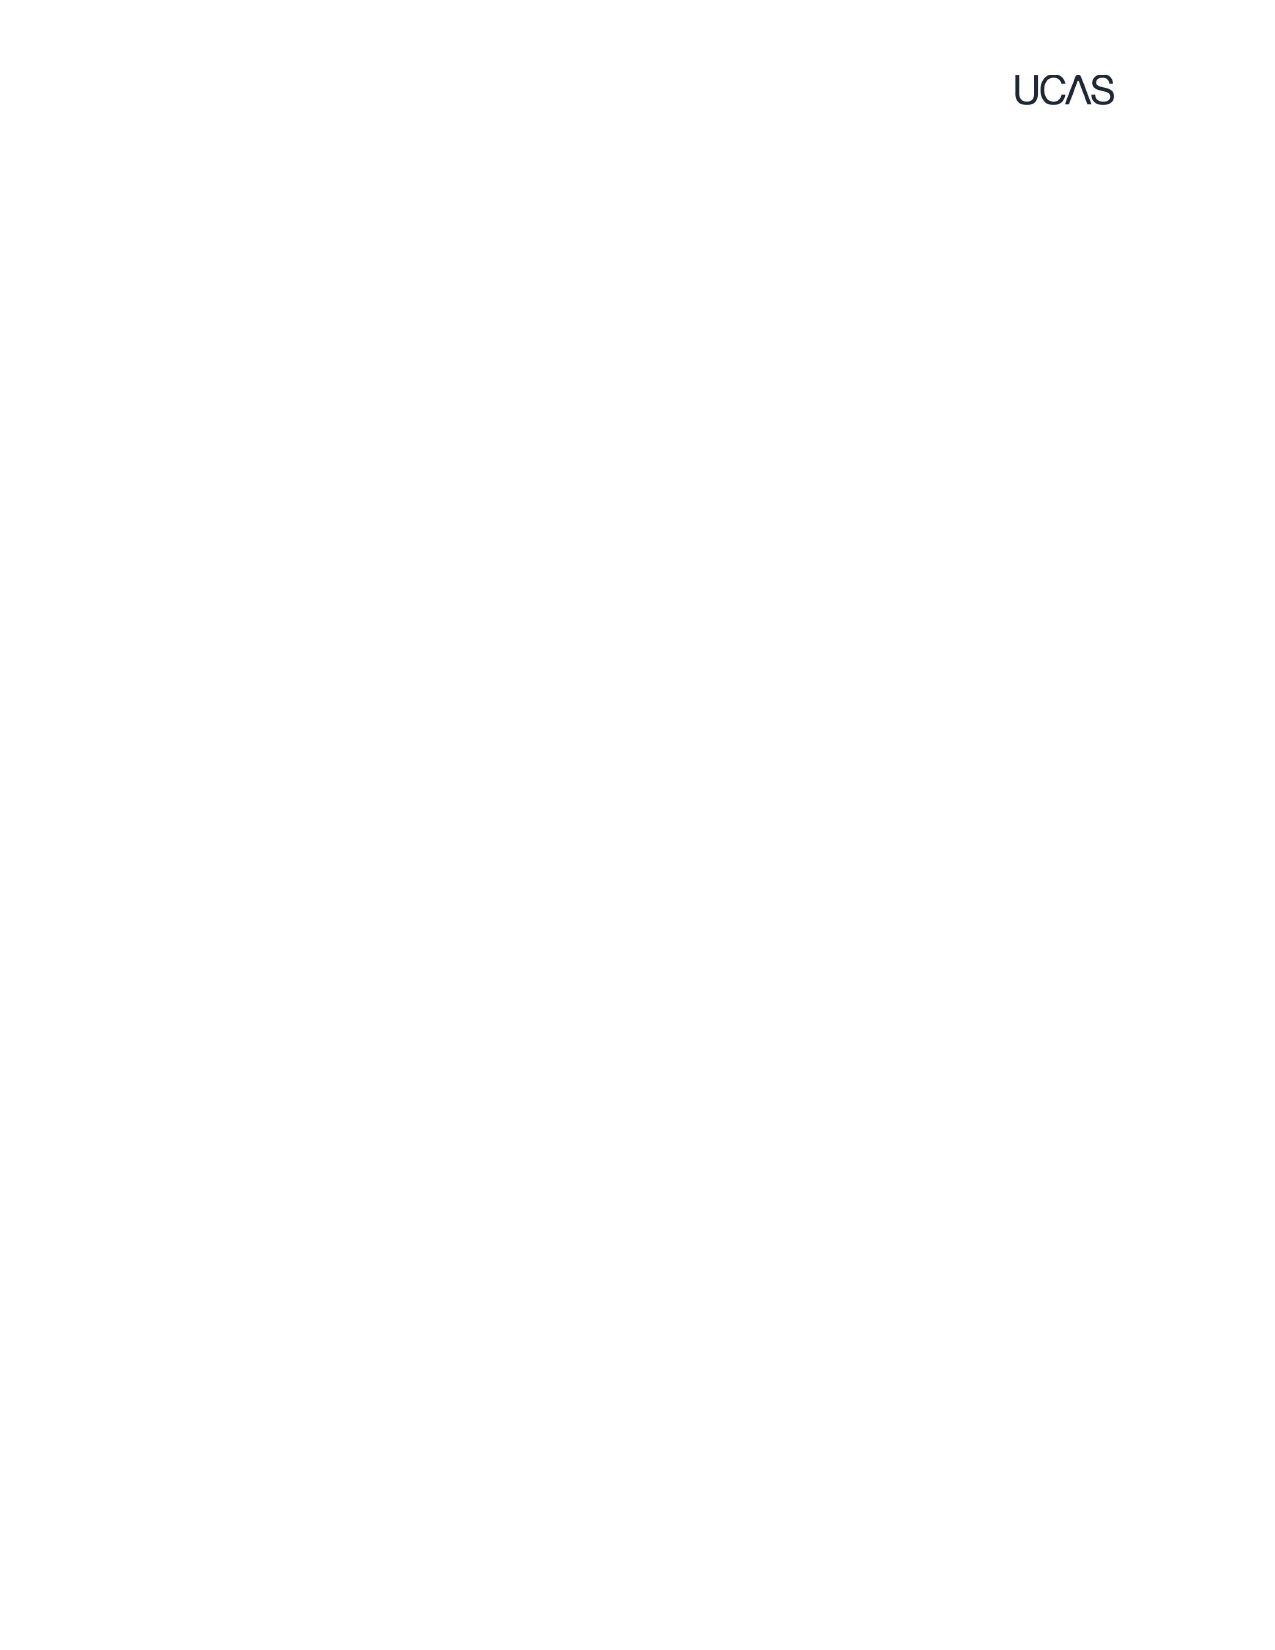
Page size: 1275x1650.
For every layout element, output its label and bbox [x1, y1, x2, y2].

picture [1015, 75, 1114, 105]
